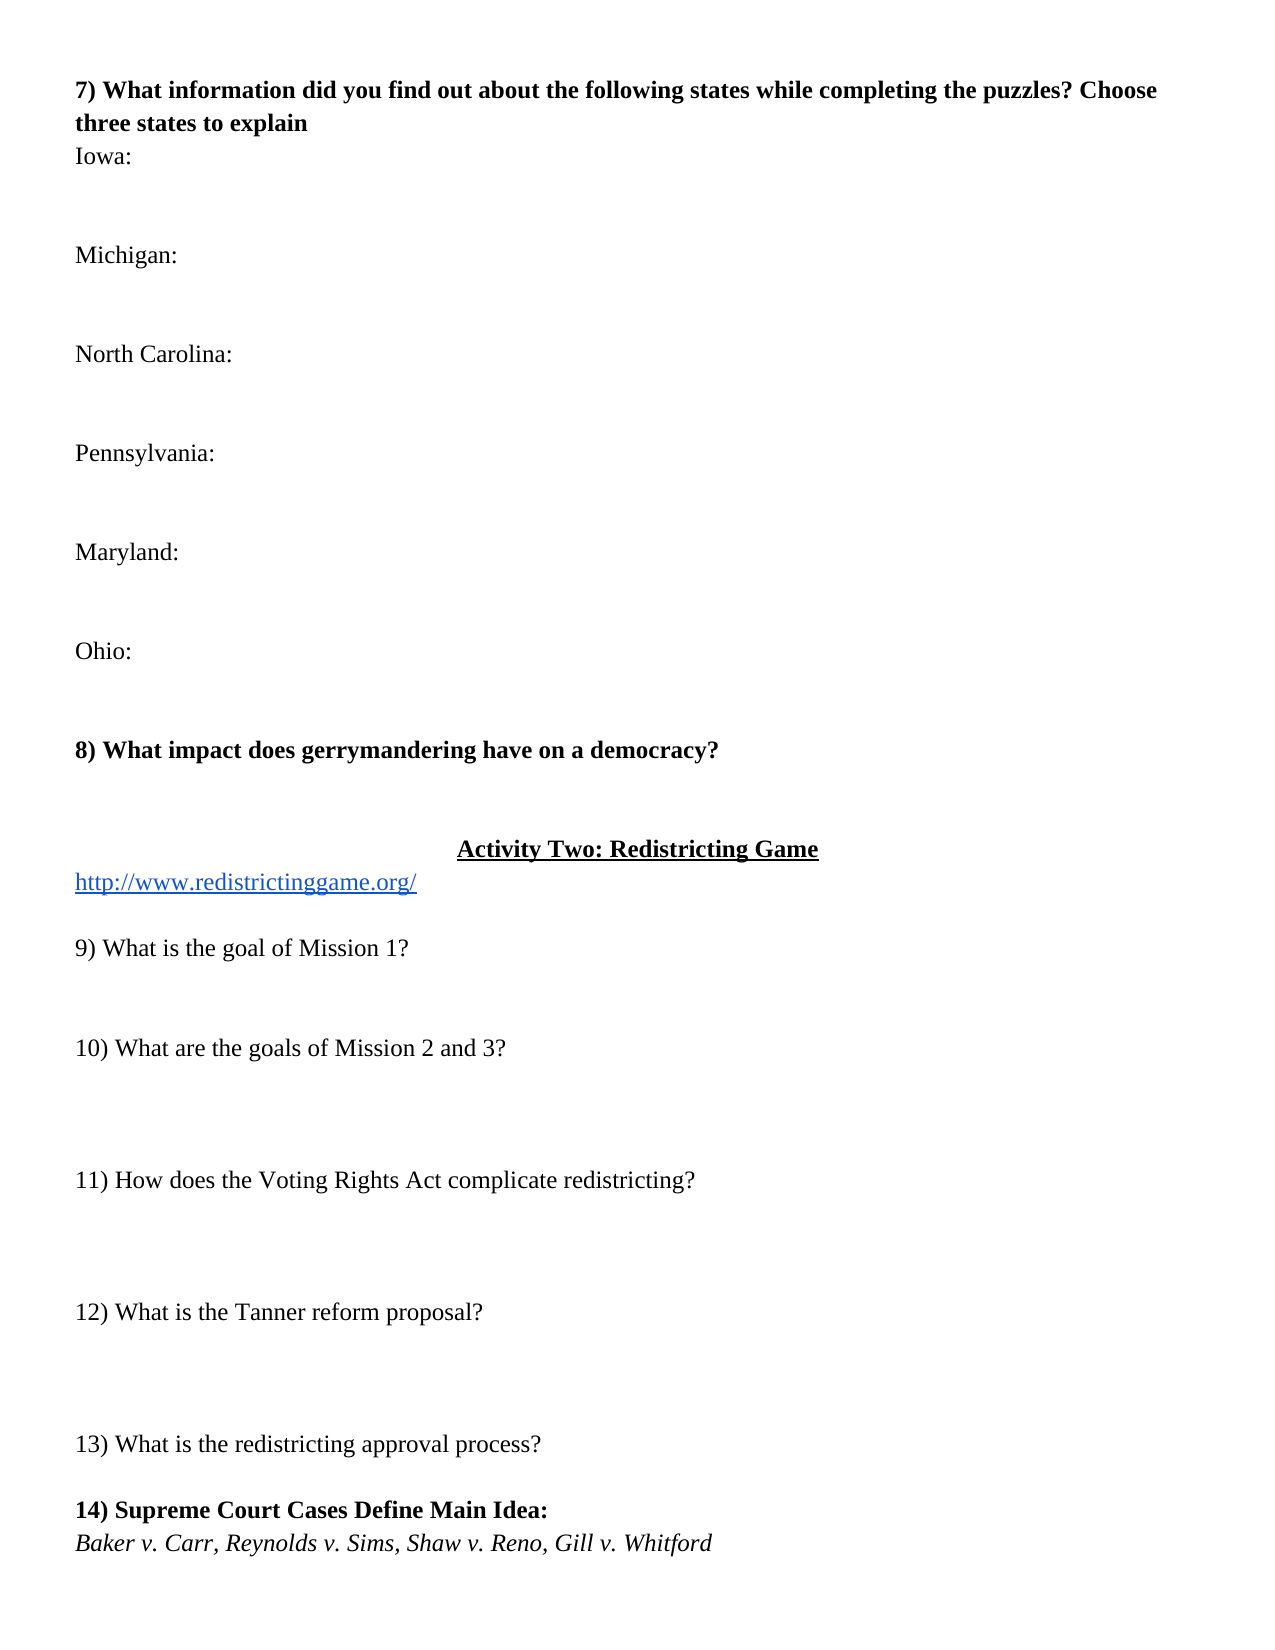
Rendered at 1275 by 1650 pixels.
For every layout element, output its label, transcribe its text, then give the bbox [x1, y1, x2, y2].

text 9) What is the goal of Mission 1? [75, 933, 1200, 962]
text Maryland: [75, 537, 1200, 566]
text Activity Two: Redistricting Game [75, 834, 1200, 863]
text 12) What is the Tanner reform proposal? [75, 1297, 1200, 1326]
text http://www.redistrictinggame.org/ [75, 867, 1200, 896]
text Ohio: [75, 636, 1200, 665]
text 13) What is the redistricting approval process? [75, 1429, 1200, 1458]
text 14) Supreme Court Cases Define Main Idea: [75, 1495, 1200, 1524]
text Michigan: [75, 240, 1200, 269]
text Baker v. Carr, Reynolds v. Sims, Shaw v. Reno, Gill v. Whitford [75, 1528, 1200, 1557]
text Pennsylvania: [75, 438, 1200, 467]
text North Carolina: [75, 339, 1200, 368]
text 7) What information did you find out about the following states while completing the puzzles? Choose three states to explain [75, 75, 1200, 137]
text 8) What impact does gerrymandering have on a democracy? [75, 735, 1200, 764]
text 10) What are the goals of Mission 2 and 3? [75, 1033, 1200, 1061]
text 11) How does the Voting Rights Act complicate redistricting? [75, 1165, 1200, 1193]
text Iowa: [75, 141, 1200, 170]
